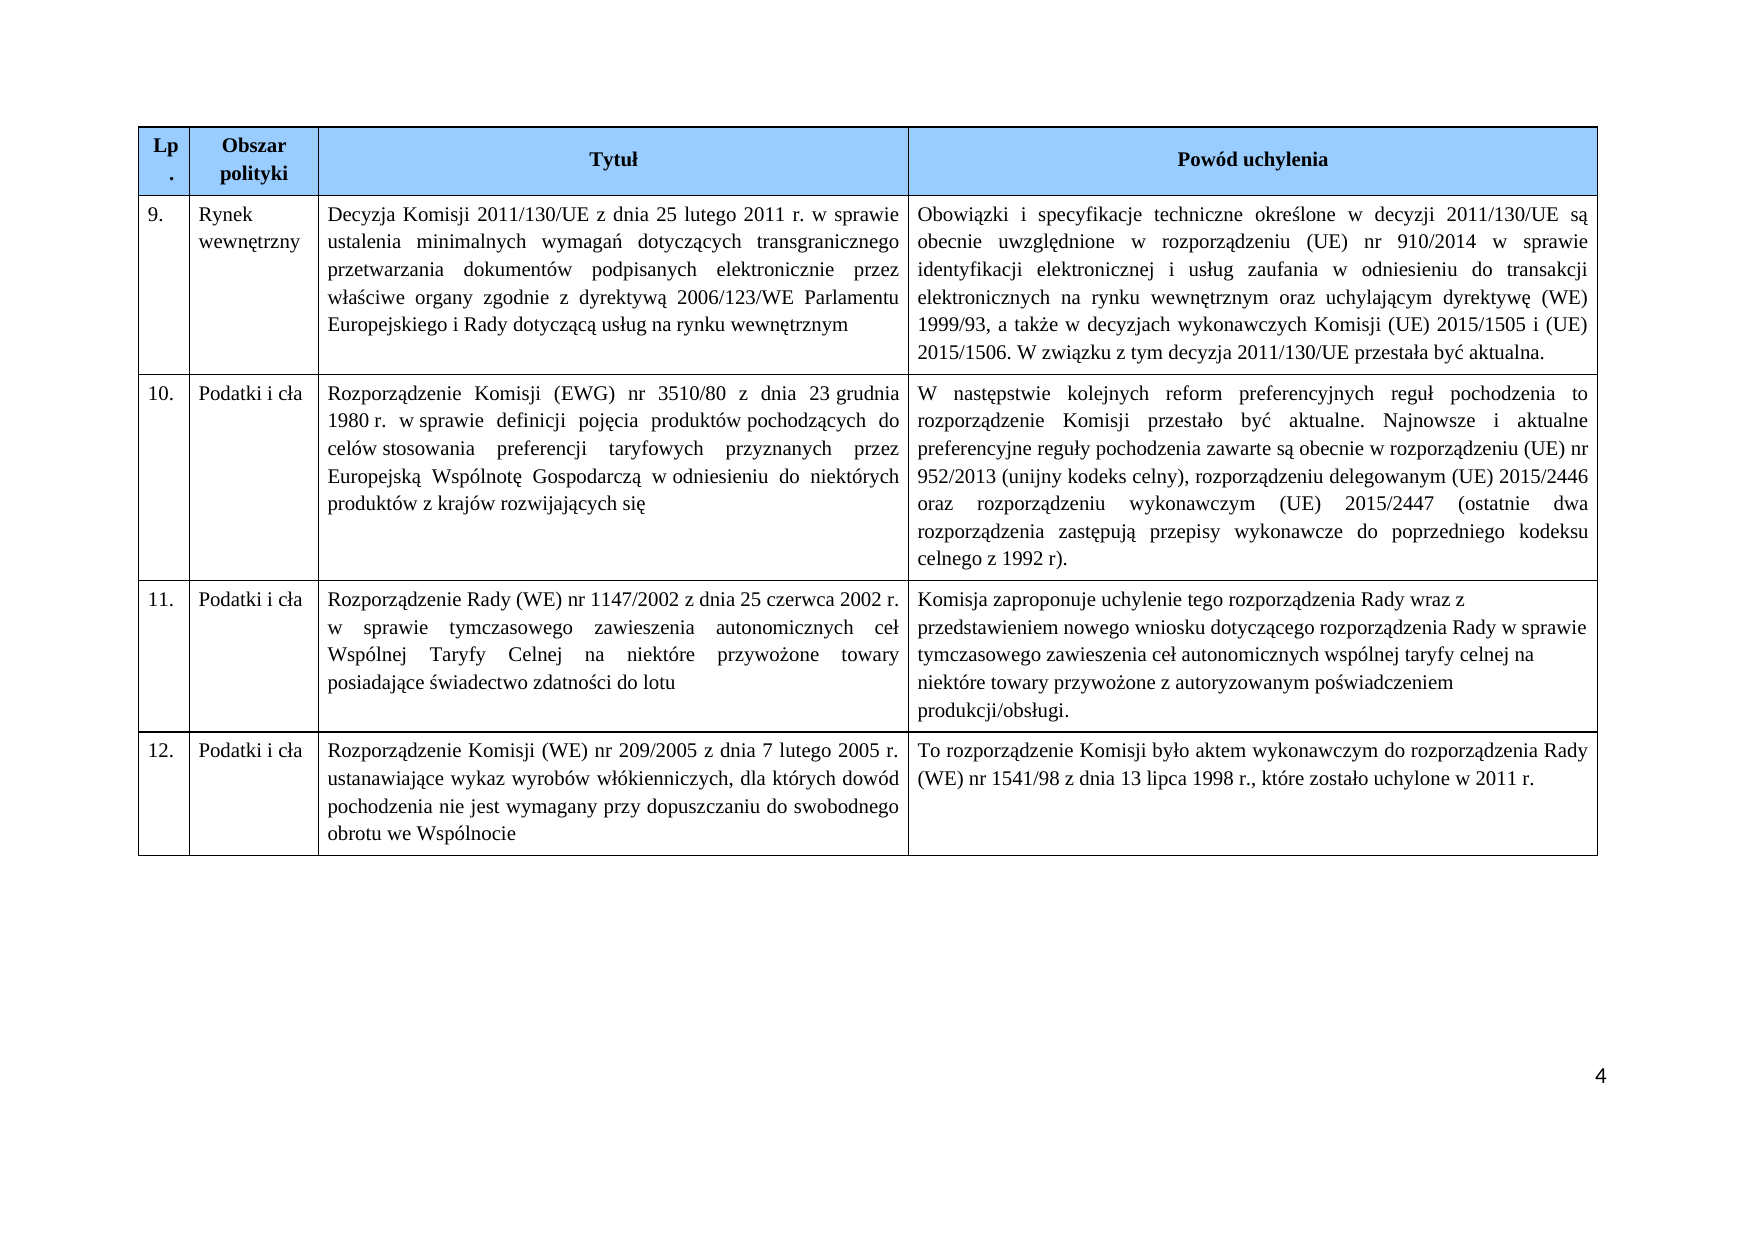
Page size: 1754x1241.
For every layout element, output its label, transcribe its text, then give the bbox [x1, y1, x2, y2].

table_cell Rynek wewnętrzny [190, 196, 318, 374]
table_cell Rozporządzenie Komisji (EWG) nr 3510/80 z dnia 23 grudnia 1980 r. w sprawie definicji pojęcia produktów pochodzących do celów stosowania preferencji taryfowych przyznanych przez Europejską Wspólnotę Gospodarczą w odniesieniu do niektórych produktów z krajów rozwijających się [319, 375, 908, 580]
table_cell Obowiązki i specyfikacje techniczne określone w decyzji 2011/130/UE są obecnie uwzględnione w rozporządzeniu (UE) nr 910/2014 w sprawie identyfikacji elektronicznej i usług zaufania w odniesieniu do transakcji elektronicznych na rynku wewnętrznym oraz uchylającym dyrektywę (WE) 1999/93, a także w decyzjach wykonawczych Komisji (UE) 2015/1505 i (UE) 2015/1506. W związku z tym decyzja 2011/130/UE przestała być aktualna. [909, 196, 1597, 374]
table_cell Podatki i cła [190, 733, 318, 855]
table_header Tytuł [319, 128, 908, 195]
table_cell Rozporządzenie Komisji (WE) nr 209/2005 z dnia 7 lutego 2005 r. ustanawiające wykaz wyrobów włókienniczych, dla których dowód pochodzenia nie jest wymagany przy dopuszczaniu do swobodnego obrotu we Wspólnocie [319, 733, 908, 855]
table_cell Decyzja Komisji 2011/130/UE z dnia 25 lutego 2011 r. w sprawie ustalenia minimalnych wymagań dotyczących transgranicznego przetwarzania dokumentów podpisanych elektronicznie przez właściwe organy zgodnie z dyrektywą 2006/123/WE Parlamentu Europejskiego i Rady dotyczącą usług na rynku wewnętrznym [319, 196, 908, 374]
table_cell To rozporządzenie Komisji było aktem wykonawczym do rozporządzenia Rady (WE) nr 1541/98 z dnia 13 lipca 1998 r., które zostało uchylone w 2011 r. [909, 733, 1597, 855]
table_header Powód uchylenia [909, 128, 1597, 195]
table_cell Komisja zaproponuje uchylenie tego rozporządzenia Rady wraz z przedstawieniem nowego wniosku dotyczącego rozporządzenia Rady w sprawie tymczasowego zawieszenia ceł autonomicznych wspólnej taryfy celnej na niektóre towary przywożone z autoryzowanym poświadczeniem produkcji/obsługi. [909, 581, 1597, 731]
table_cell Podatki i cła [190, 581, 318, 731]
table_cell [139, 375, 189, 580]
table_cell Podatki i cła [190, 375, 318, 580]
table_cell [139, 733, 189, 855]
table_cell [139, 581, 189, 731]
table_cell W następstwie kolejnych reform preferencyjnych reguł pochodzenia to rozporządzenie Komisji przestało być aktualne. Najnowsze i aktualne preferencyjne reguły pochodzenia zawarte są obecnie w rozporządzeniu (UE) nr 952/2013 (unijny kodeks celny), rozporządzeniu delegowanym (UE) 2015/2446 oraz rozporządzeniu wykonawczym (UE) 2015/2447 (ostatnie dwa rozporządzenia zastępują przepisy wykonawcze do poprzedniego kodeksu celnego z 1992 r). [909, 375, 1597, 580]
table_header Obszar polityki [190, 128, 318, 195]
table_cell Rozporządzenie Rady (WE) nr 1147/2002 z dnia 25 czerwca 2002 r. w sprawie tymczasowego zawieszenia autonomicznych ceł Wspólnej Taryfy Celnej na niektóre przywożone towary posiadające świadectwo zdatności do lotu [319, 581, 908, 731]
table_cell [139, 196, 189, 374]
table_header Lp. [139, 128, 189, 195]
